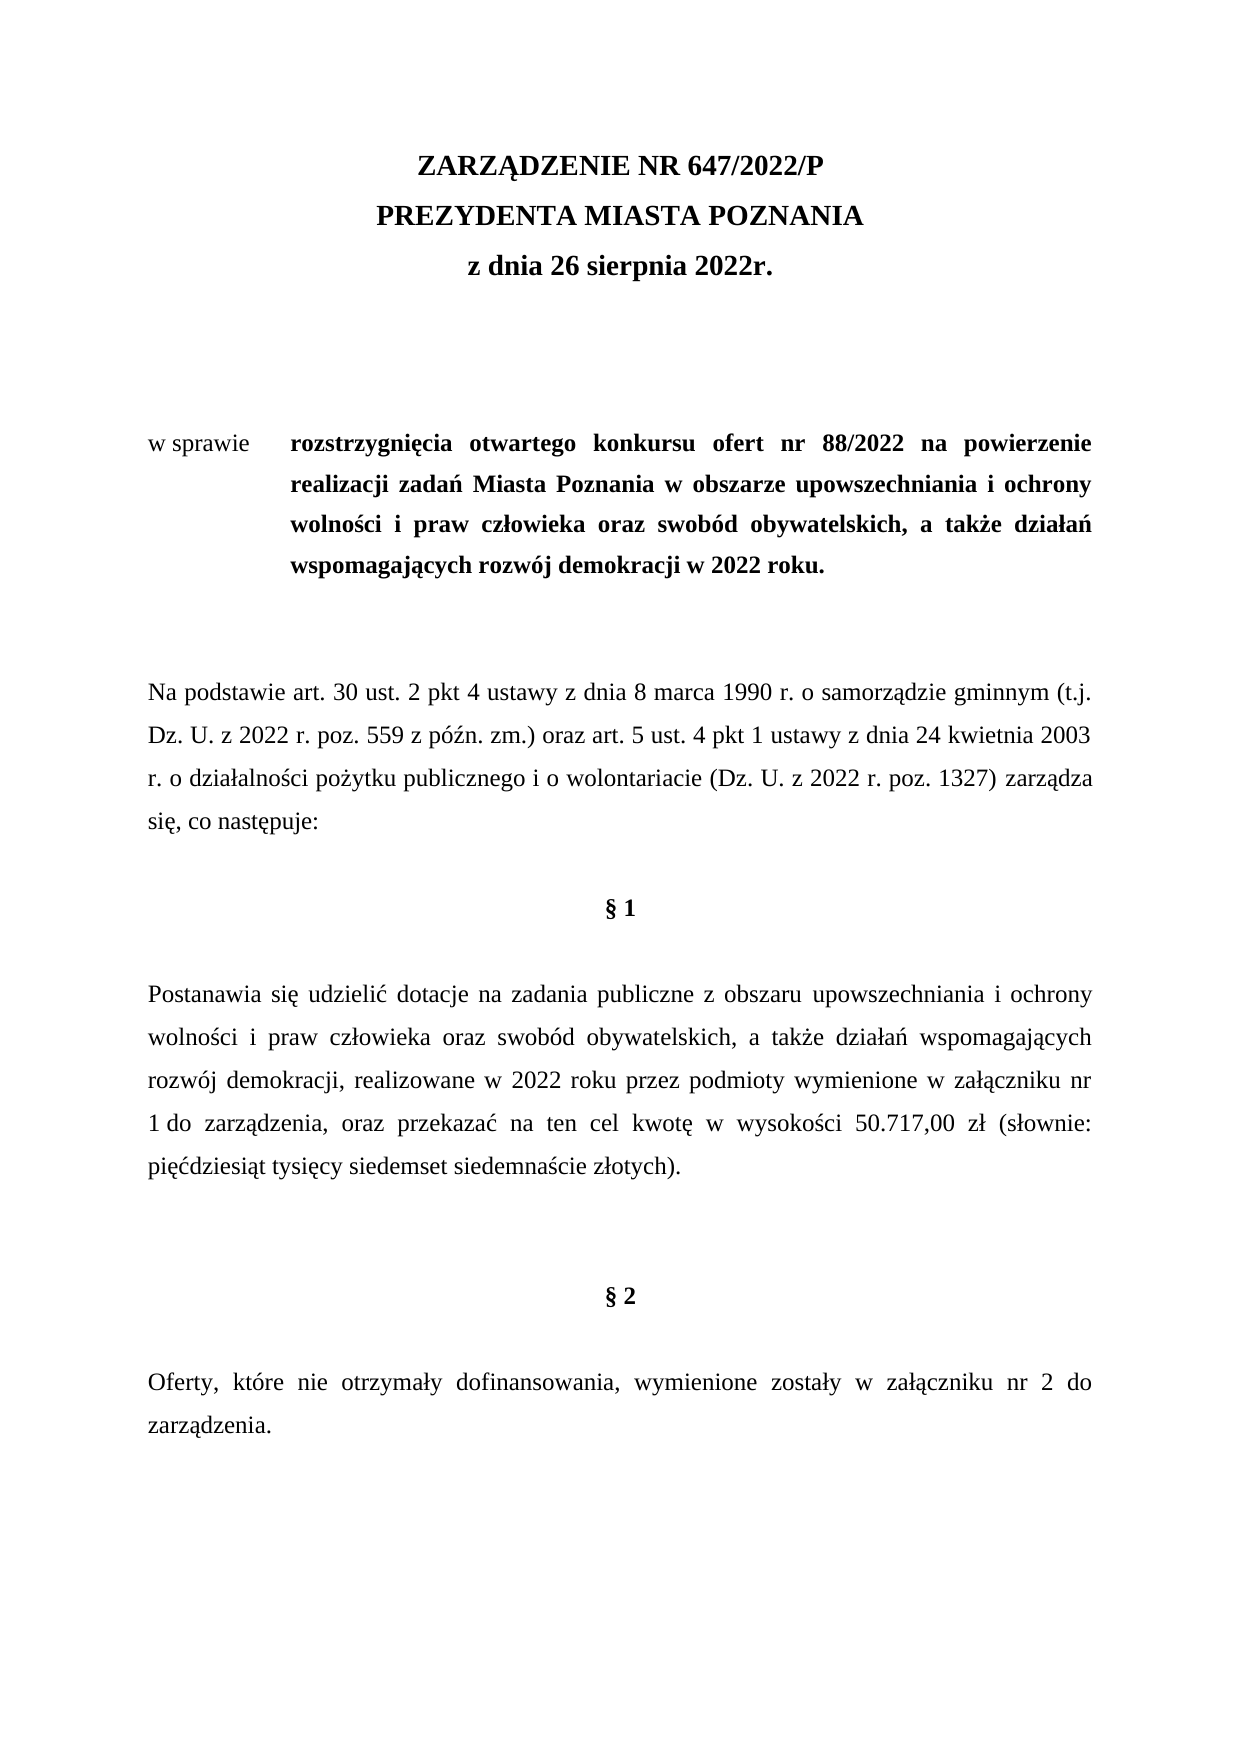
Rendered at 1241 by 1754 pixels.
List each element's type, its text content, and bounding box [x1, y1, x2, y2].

subtitle PREZYDENTA MIASTA POZNANIA [148, 198, 1093, 231]
text z dnia 26 sierpnia 2022r. [148, 248, 1093, 282]
text Postanawia się udzielić dotacje na zadania publiczne z obszaru upowszechniania i ochrony wolności i praw człowieka oraz swobód obywatelskich, a także działań wspomagających rozwój demokracji, realizowane w 2022 roku przez podmioty wymienione w załączniku nr 1 do zarządzenia, oraz przekazać na ten cel kwotę w wysokości 50.717,00 zł (słownie: pięćdziesiąt tysięcy siedemset siedemnaście złotych). [148, 979, 1093, 1180]
text Na podstawie art. 30 ust. 2 pkt 4 ustawy z dnia 8 marca 1990 r. o samorządzie gminnym (t.j. Dz. U. z 2022 r. poz. 559 z późn. zm.) oraz art. 5 ust. 4 pkt 1 ustawy z dnia 24 kwietnia 2003 r. o działalności pożytku publicznego i o wolontariacie (Dz. U. z 2022 r. poz. 1327) zarządza się, co następuje: [148, 677, 1093, 835]
table_header rozstrzygnięcia otwartego konkursu ofert nr 88/2022 na powierzenie realizacji zadań Miasta Poznania w obszarze upowszechniania i ochrony wolności i praw człowieka oraz swobód obywatelskich, a także działań wspomagających rozwój demokracji w 2022 roku. [279, 428, 1104, 591]
subtitle ZARZĄDZENIE NR [148, 148, 1093, 181]
text Oferty, które nie otrzymały dofinansowania, wymienione zostały w załączniku nr 2 do zarządzenia. [148, 1367, 1093, 1439]
table_header w sprawie [136, 428, 279, 591]
text § 2 [148, 1281, 1093, 1309]
text § 1 [148, 893, 1093, 921]
